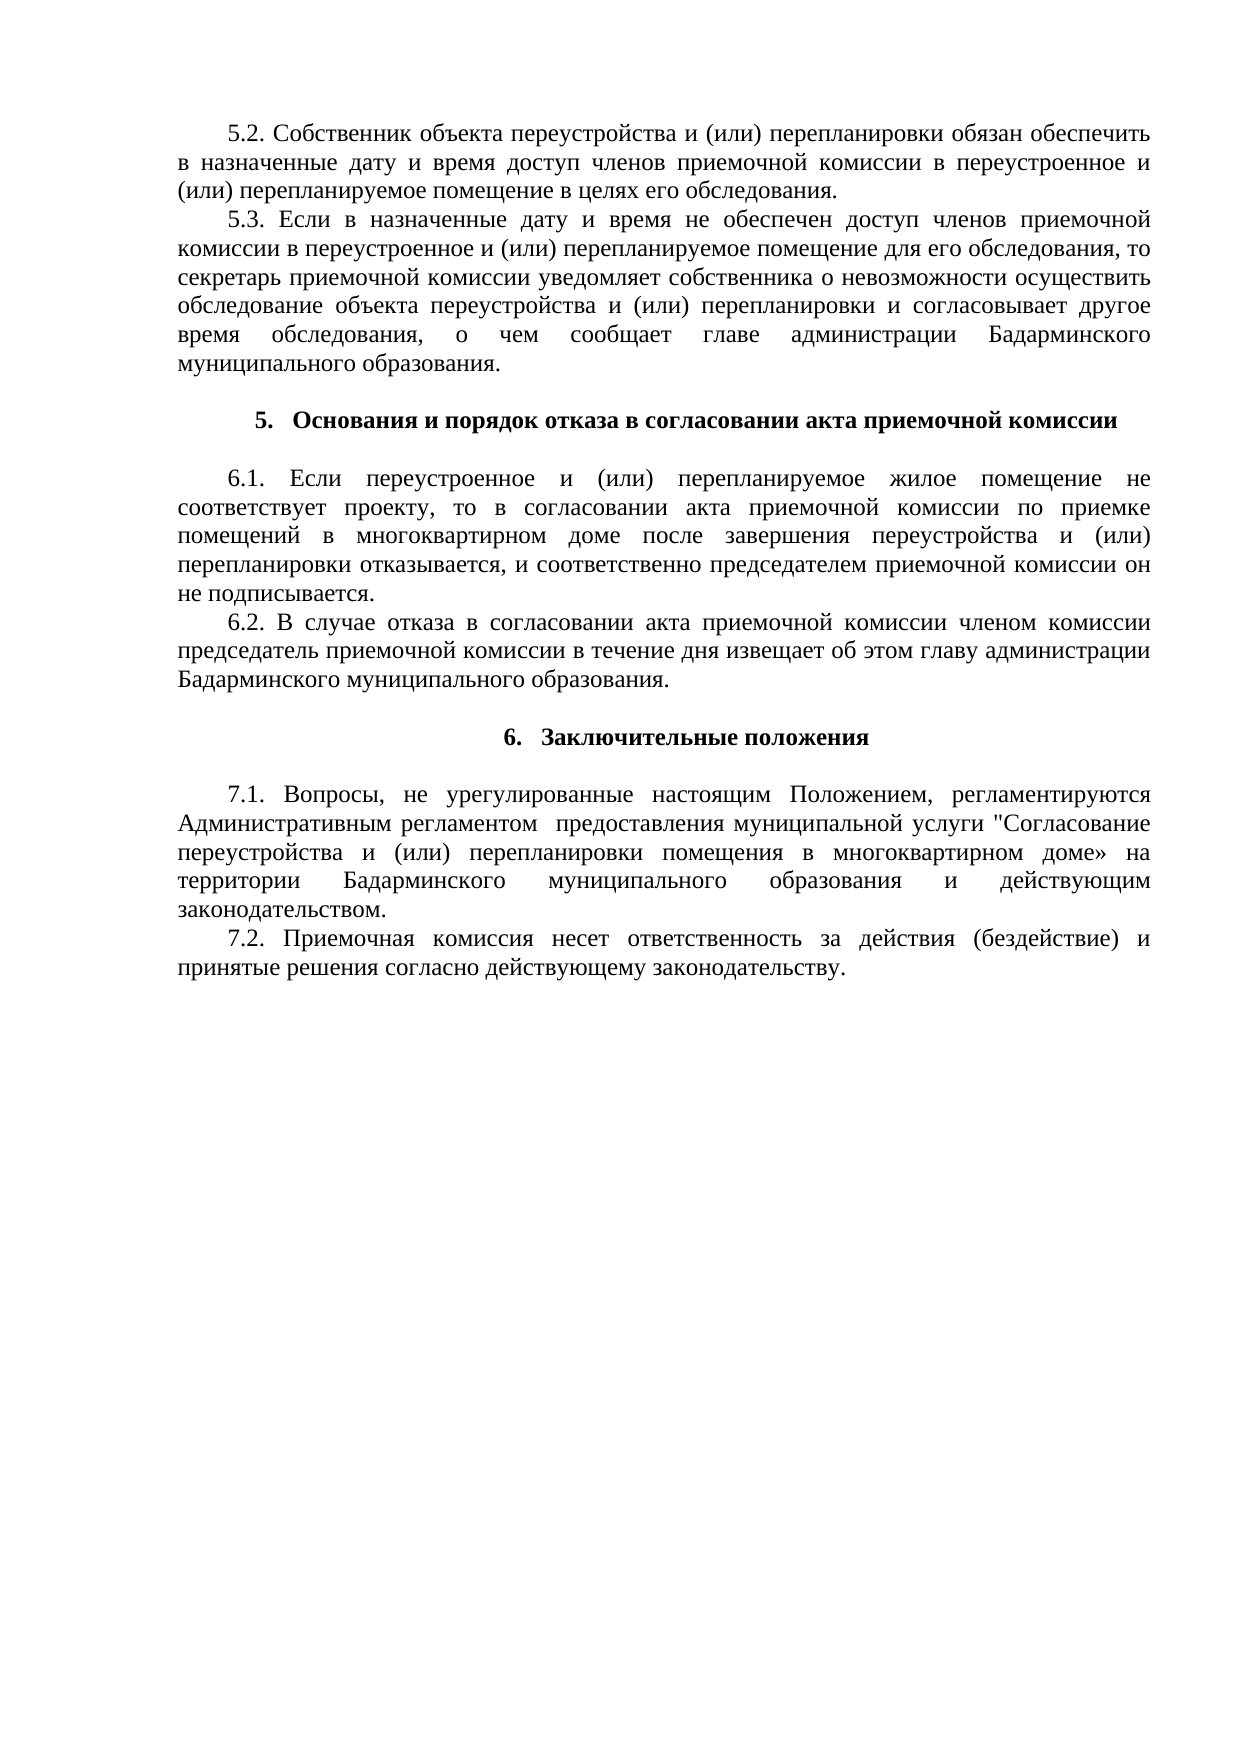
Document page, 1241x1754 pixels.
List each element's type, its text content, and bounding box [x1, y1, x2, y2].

text 5.2. Собственник объекта переустройства и (или) перепланировки обязан обеспечить в назначенные дату и время доступ членов приемочной комиссии в переустроенное и (или) перепланируемое помещение в целях его обследования. [177, 118, 1152, 204]
text 6.1. Если переустроенное и (или) перепланируемое жилое помещение не соответствует проекту, то в согласовании акта приемочной комиссии по приемке помещений в многоквартирном доме после завершения переустройства и (или) перепланировки отказывается, и соответственно председателем приемочной комиссии он не подписывается. [177, 463, 1152, 607]
text 7.1. Вопросы, не урегулированные настоящим Положением, регламентируются Административным регламентом предоставления муниципальной услуги "Согласование переустройства и (или) перепланировки помещения в многоквартирном доме» на территории Бадарминского муниципального образования и действующим законодательством. [177, 779, 1152, 923]
text 6.2. В случае отказа в согласовании акта приемочной комиссии членом комиссии председатель приемочной комиссии в течение дня извещает об этом главу администрации Бадарминского муниципального образования. [177, 607, 1152, 693]
text 7.2. Приемочная комиссия несет ответственность за действия (бездействие) и принятые решения согласно действующему законодательству. [177, 923, 1152, 981]
list Заключительные положения [221, 722, 1152, 751]
text 5.3. Если в назначенные дату и время не обеспечен доступ членов приемочной комиссии в переустроенное и (или) перепланируемое помещение для его обследования, то секретарь приемочной комиссии уведомляет собственника о невозможности осуществить обследование объекта переустройства и (или) перепланировки и согласовывает другое время обследования, о чем сообщает главе администрации Бадарминского муниципального образования. [177, 204, 1152, 377]
list Основания и порядок отказа в согласовании акта приемочной комиссии [221, 406, 1152, 434]
